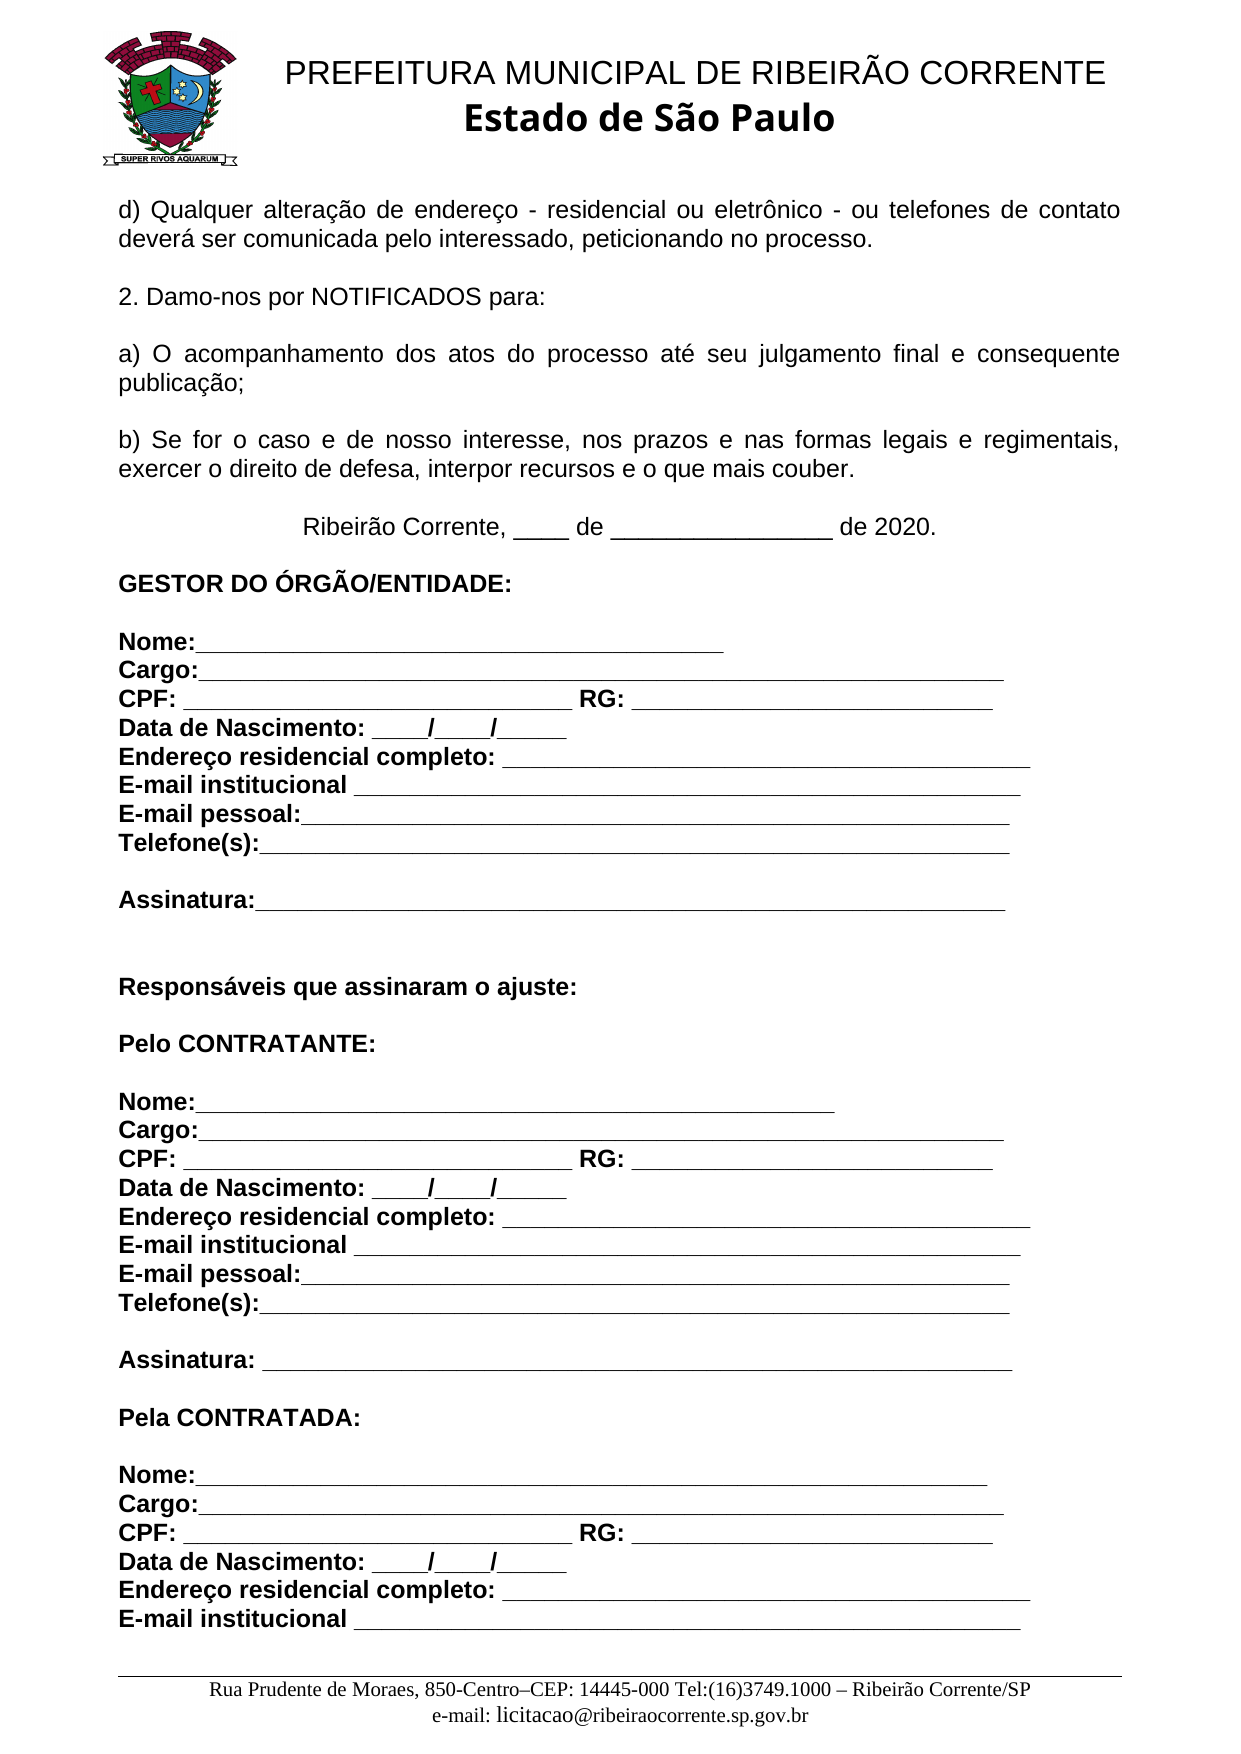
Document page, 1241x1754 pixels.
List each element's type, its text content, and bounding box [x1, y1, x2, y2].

text CPF: ____________________________ RG: __________________________ [118, 1144, 1122, 1173]
text Nome:______________________________________ Cargo:__________________________________________________________ [118, 627, 1122, 684]
text Assinatura:______________________________________________________ [118, 885, 1122, 914]
text CPF: ____________________________ RG: __________________________ [118, 684, 1122, 713]
text CPF: ____________________________ RG: __________________________ [118, 1518, 1122, 1547]
text Nome:______________________________________________ Cargo:__________________________________________________________ [118, 1087, 1122, 1144]
text Pela CONTRATADA: [118, 1403, 1122, 1432]
text E-mail institucional ________________________________________________ [118, 770, 1122, 799]
text Nome:_________________________________________________________ Cargo:__________________________________________________________ [118, 1460, 1122, 1518]
text Data de Nascimento: ____/____/_____ [118, 1547, 1122, 1575]
text Ribeirão Corrente, ____ de ________________ de 2020. [118, 512, 1122, 540]
text GESTOR DO ÓRGÃO/ENTIDADE: [118, 569, 1122, 598]
text E-mail institucional ________________________________________________ [118, 1604, 1122, 1633]
text Data de Nascimento: ____/____/_____ [118, 1173, 1122, 1202]
text a) O acompanhamento dos atos do processo até seu julgamento final e consequente publicação; [118, 339, 1122, 397]
text E-mail institucional ________________________________________________ [118, 1230, 1122, 1259]
text Endereço residencial completo: ______________________________________ [118, 742, 1122, 770]
text 2. Damo-nos por NOTIFICADOS para: [118, 282, 1122, 310]
text Data de Nascimento: ____/____/_____ [118, 713, 1122, 742]
text d) Qualquer alteração de endereço - residencial ou eletrônico - ou telefones de contato deverá ser comunicada pelo interessado, peticionando no processo. [118, 195, 1122, 253]
text Responsáveis que assinaram o ajuste: [118, 972, 1122, 1000]
text Assinatura: ______________________________________________________ [118, 1345, 1122, 1374]
text b) Se for o caso e de nosso interesse, nos prazos e nas formas legais e regimentais, exercer o direito de defesa, interpor recursos e o que mais couber. [118, 425, 1122, 483]
text Endereço residencial completo: ______________________________________ [118, 1575, 1122, 1604]
text Pelo CONTRATANTE: [118, 1029, 1122, 1058]
text E-mail pessoal:___________________________________________________ Telefone(s):______________________________________________________ [118, 1259, 1122, 1317]
text E-mail pessoal:___________________________________________________ Telefone(s):______________________________________________________ [118, 799, 1122, 857]
picture [102, 31, 238, 166]
text Endereço residencial completo: ______________________________________ [118, 1202, 1122, 1230]
